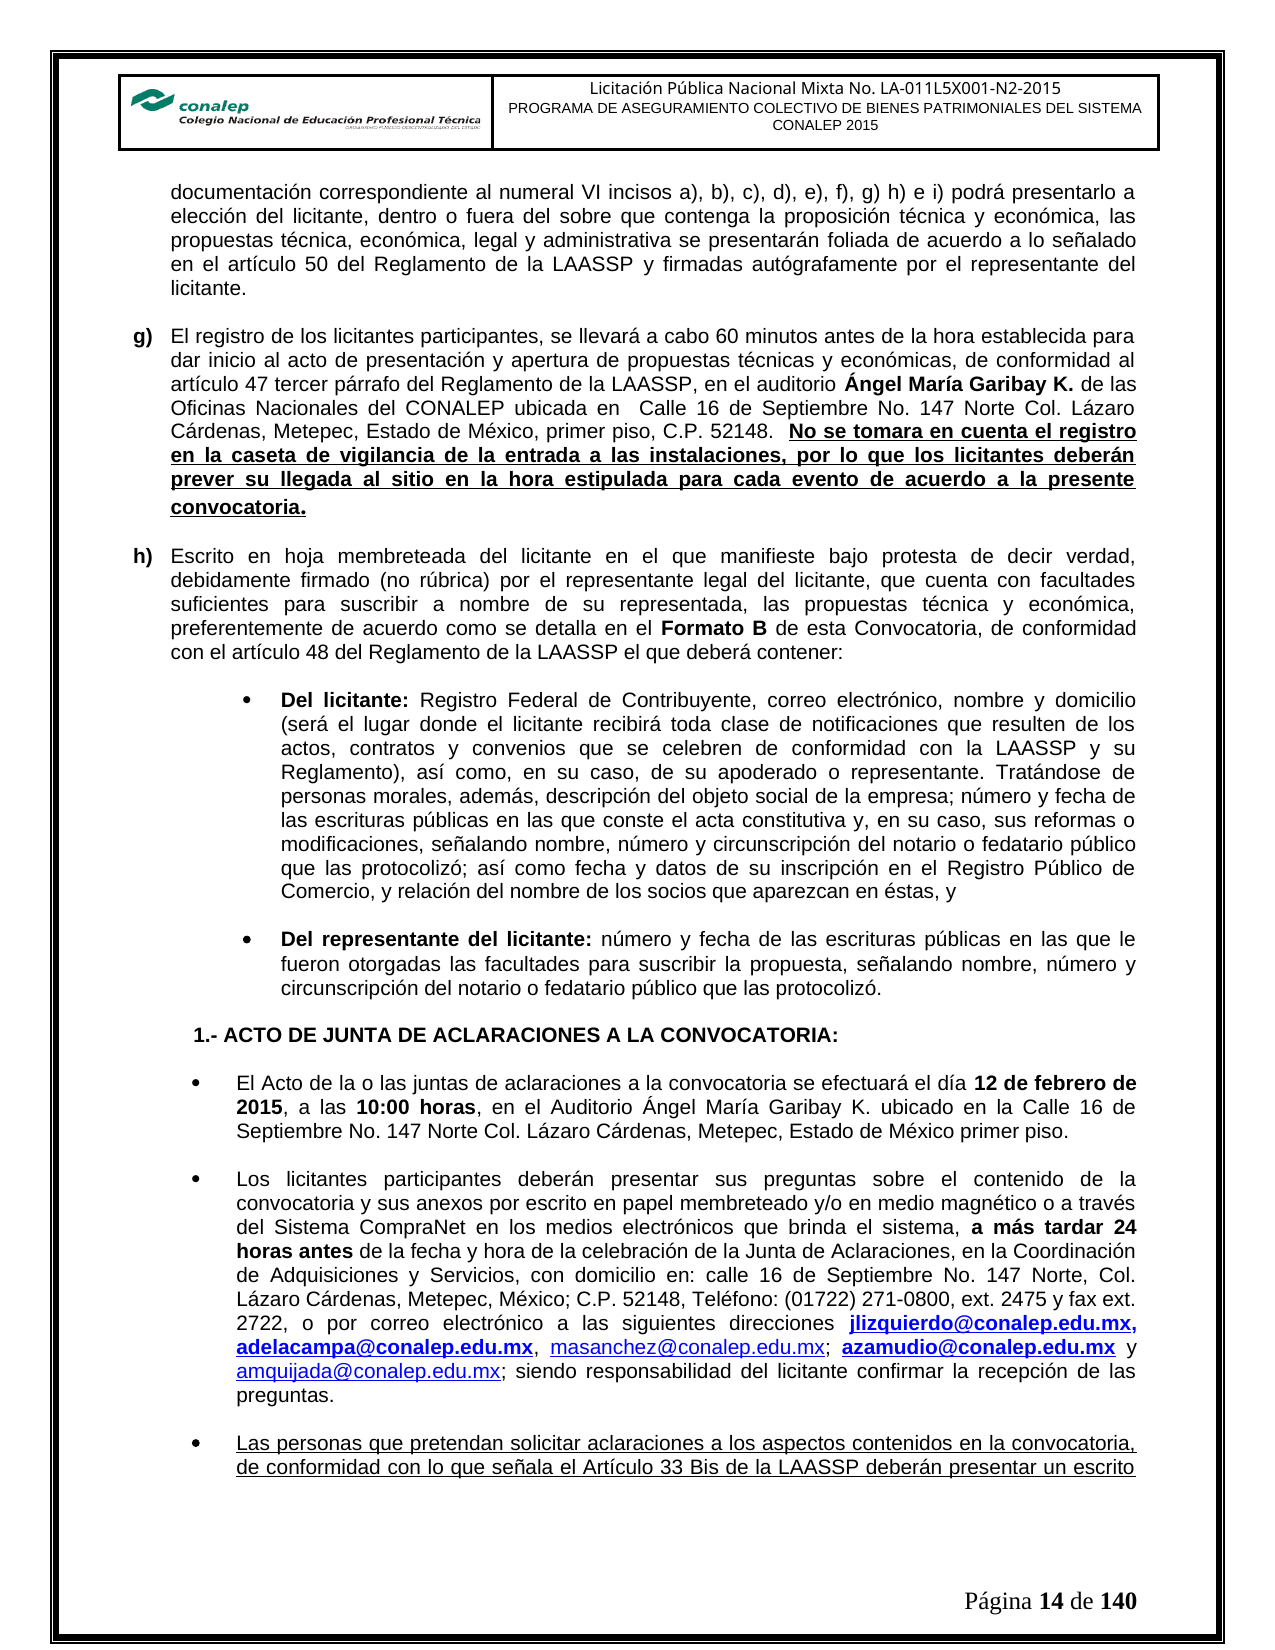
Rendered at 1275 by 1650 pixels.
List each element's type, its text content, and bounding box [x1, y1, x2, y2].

list Los licitantes participantes deberán presentar sus preguntas sobre el contenido de la convocatoria y sus anexos por escrito en papel membreteado y/o en medio magnético o a través del Sistema CompraNet en los medios electrónicos que brinda el sistema, a más tardar 24 horas antes de la fecha y hora de la celebración de la Junta de Aclaraciones, en la Coordinación de Adquisiciones y Servicios, con domicilio en: calle 16 de Septiembre No. 147 Norte, Col. Lázaro Cárdenas, Metepec, México; C.P. 52148, Teléfono: (01722) 271-0800, ext. 2475 y fax ext. 2722, o por correo electrónico a las siguientes direcciones jlizquierdo@conalep.edu.mx, adelacampa@conalep.edu.mx, masanchez@conalep.edu.mx; azamudio@conalep.edu.mx y amquijada@conalep.edu.mx; siendo responsabilidad del licitante confirmar la recepción de las preguntas. [192, 1167, 1137, 1407]
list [192, 1431, 1137, 1479]
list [133, 180, 1137, 299]
list Del representante del licitante: número y fecha de las escrituras públicas en las que le fueron otorgadas las facultades para suscribir la propuesta, señalando nombre, número y circunscripción del notario o fedatario público que las protocolizó. [243, 927, 1137, 999]
list 1.- ACTO DE JUNTA DE ACLARACIONES A LA CONVOCATORIA: [193, 1023, 1137, 1047]
list Del licitante: Registro Federal de Contribuyente, correo electrónico, nombre y domicilio (será el lugar donde el licitante recibirá toda clase de notificaciones que resulten de los actos, contratos y convenios que se celebren de conformidad con la LAASSP y su Reglamento), así como, en su caso, de su apoderado o representante. Tratándose de personas morales, además, descripción del objeto social de la empresa; número y fecha de las escrituras públicas en las que conste el acta constitutiva y, en su caso, sus reformas o modificaciones, señalando nombre, número y circunscripción del notario o fedatario público que las protocolizó; así como fecha y datos de su inscripción en el Registro Público de Comercio, y relación del nombre de los socios que aparezcan en éstas, y [243, 688, 1137, 903]
list Escrito en hoja membreteada del licitante en el que manifieste bajo protesta de decir verdad, debidamente firmado (no rúbrica) por el representante legal del licitante, que cuenta con facultades suficientes para suscribir a nombre de su representada, las propuestas técnica y económica, preferentemente de acuerdo como se detalla en el Formato B de esta Convocatoria, de conformidad con el artículo 48 del Reglamento de la LAASSP el que deberá contener: [133, 544, 1137, 664]
list El Acto de la o las juntas de aclaraciones a la convocatoria se efectuará el día 12 de febrero de 2015, a las 10:00 horas, en el Auditorio Ángel María Garibay K. ubicado en la Calle 16 de Septiembre No. 147 Norte Col. Lázaro Cárdenas, Metepec, Estado de México primer piso. [192, 1071, 1137, 1143]
picture [130, 89, 481, 129]
list El registro de los licitantes participantes, se llevará a cabo 60 minutos antes de la hora establecida para dar inicio al acto de presentación y apertura de propuestas técnicas y económicas, de conformidad al artículo 47 tercer párrafo del Reglamento de la LAASSP, en el auditorio Ángel María Garibay K. de las Oficinas Nacionales del CONALEP ubicada en Calle 16 de Septiembre No. 147 Norte Col. Lázaro Cárdenas, Metepec, Estado de México, primer piso, C.P. 52148. No se tomara en cuenta el registro en la caseta de vigilancia de la entrada a las instalaciones, por lo que los licitantes deberán prever su llegada al sitio en la hora estipulada para cada evento de acuerdo a la presente convocatoria. [133, 323, 1137, 520]
